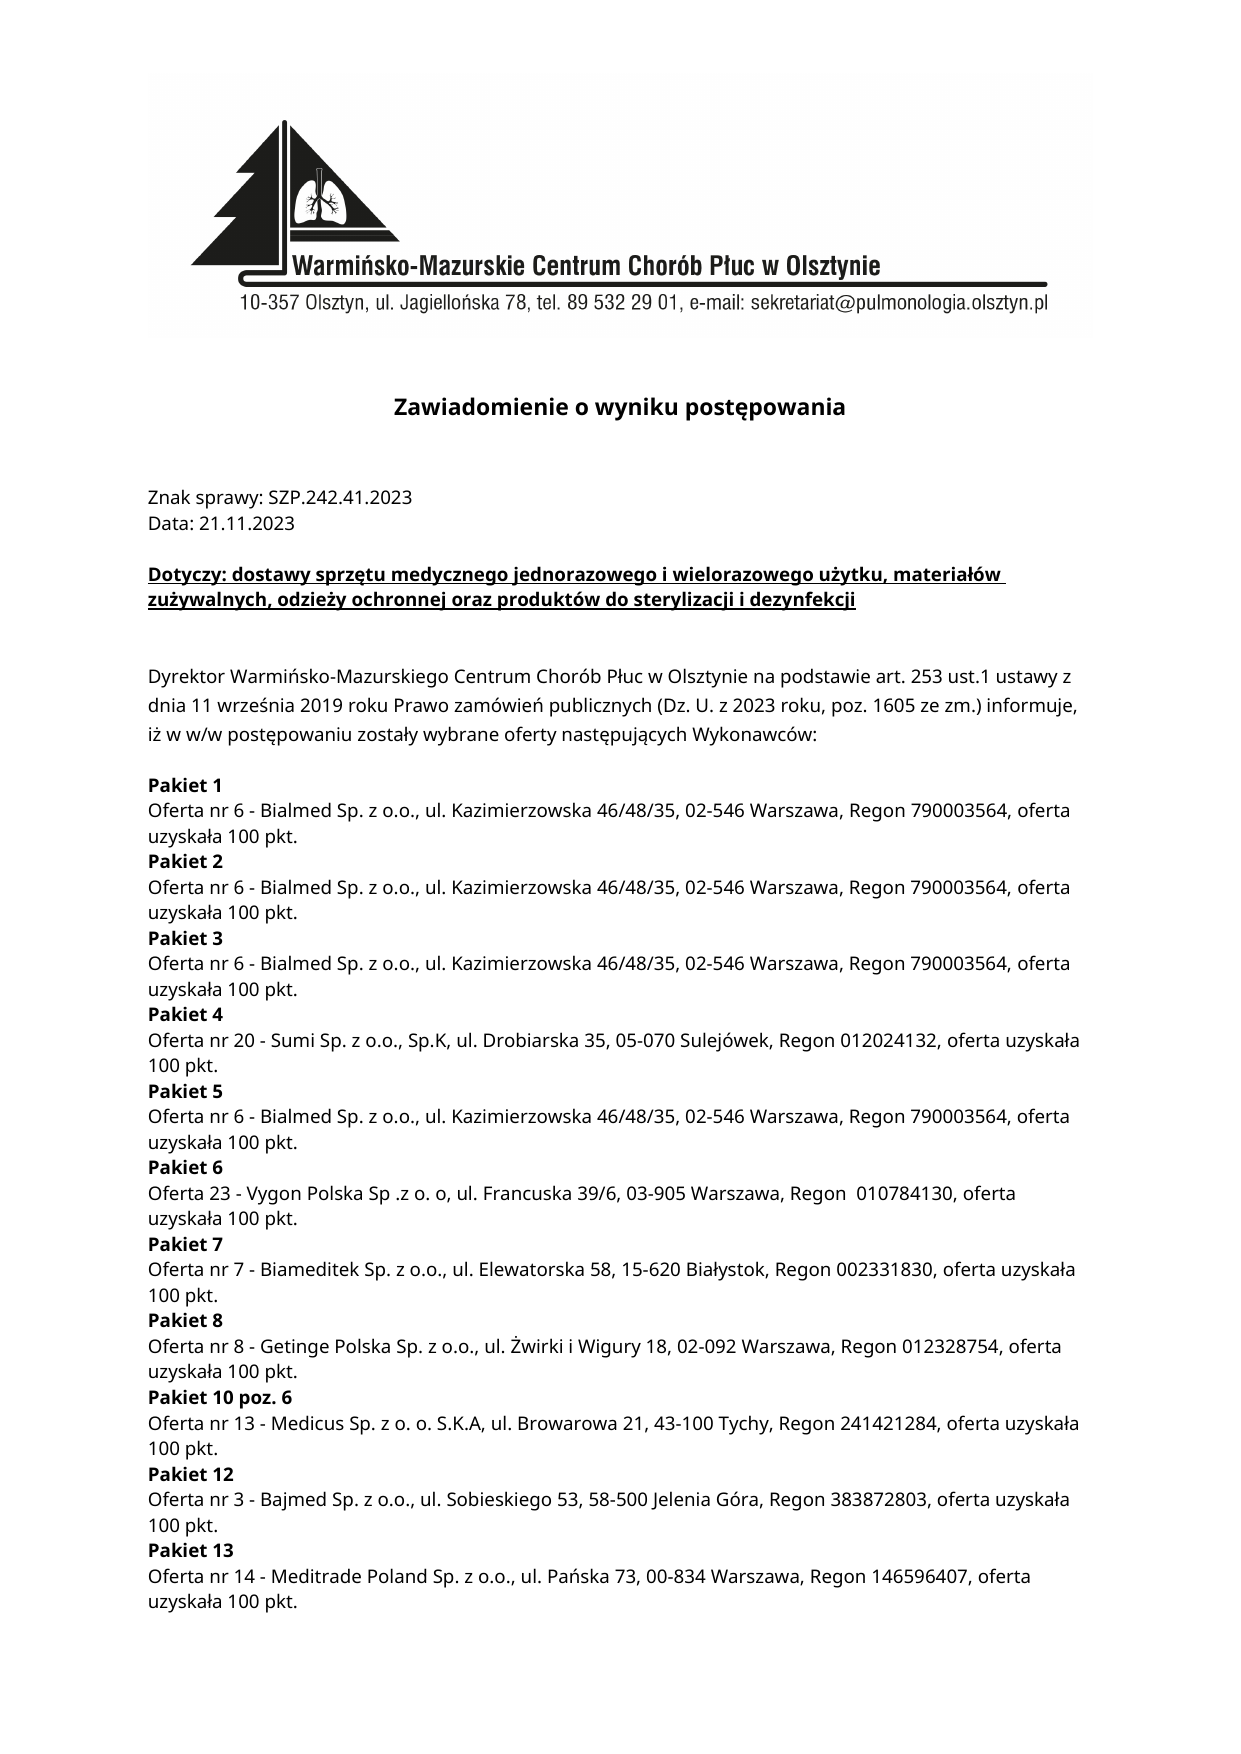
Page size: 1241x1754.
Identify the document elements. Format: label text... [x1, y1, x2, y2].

text Pakiet 13 [148, 1537, 1093, 1563]
text Dyrektor Warmińsko-Mazurskiego Centrum Chorób Płuc w Olsztynie na podstawie art. 253 ust.1 ustawy z dnia 11 września 2019 roku Prawo zamówień publicznych (Dz. U. z 2023 roku, poz. 1605 ze zm.) informuje, iż w w/w postępowaniu zostały wybrane oferty następujących Wykonawców: [148, 663, 1093, 747]
text Oferta nr 3 - Bajmed Sp. z o.o., ul. Sobieskiego 53, 58-500 Jelenia Góra, Regon 383872803, oferta uzyskała 100 pkt. [148, 1486, 1093, 1537]
text Pakiet 3 [148, 925, 1093, 951]
text Oferta nr 6 - Bialmed Sp. z o.o., ul. Kazimierzowska 46/48/35, 02-546 Warszawa, Regon 790003564, oferta uzyskała 100 pkt. [148, 1104, 1093, 1155]
text Pakiet 10 poz. 6 [148, 1384, 1093, 1410]
text Oferta nr 6 - Bialmed Sp. z o.o., ul. Kazimierzowska 46/48/35, 02-546 Warszawa, Regon 790003564, oferta uzyskała 100 pkt. [148, 874, 1093, 925]
text Oferta 23 - Vygon Polska Sp .z o. o, ul. Francuska 39/6, 03-905 Warszawa, Regon 010784130, oferta uzyskała 100 pkt. [148, 1180, 1093, 1231]
text Pakiet 4 [148, 1002, 1093, 1027]
text Oferta nr 14 - Meditrade Poland Sp. z o.o., ul. Pańska 73, 00-834 Warszawa, Regon 146596407, oferta uzyskała 100 pkt. [148, 1563, 1093, 1614]
text Pakiet 6 [148, 1155, 1093, 1180]
text Pakiet 2 [148, 848, 1093, 874]
text Pakiet 12 [148, 1461, 1093, 1486]
text Oferta nr 8 - Getinge Polska Sp. z o.o., ul. Żwirki i Wigury 18, 02-092 Warszawa, Regon 012328754, oferta uzyskała 100 pkt. [148, 1333, 1093, 1384]
text Oferta nr 13 - Medicus Sp. z o. o. S.K.A, ul. Browarowa 21, 43-100 Tychy, Regon 241421284, oferta uzyskała 100 pkt. [148, 1410, 1093, 1461]
text Oferta nr 6 - Bialmed Sp. z o.o., ul. Kazimierzowska 46/48/35, 02-546 Warszawa, Regon 790003564, oferta uzyskała 100 pkt. [148, 951, 1093, 1002]
text Pakiet 7 [148, 1231, 1093, 1257]
text Oferta nr 7 - Biameditek Sp. z o.o., ul. Elewatorska 58, 15-620 Białystok, Regon 002331830, oferta uzyskała 100 pkt. [148, 1257, 1093, 1308]
text Pakiet 5 [148, 1078, 1093, 1104]
text Pakiet 8 [148, 1308, 1093, 1333]
text Data: 21.11.2023 [148, 510, 1093, 536]
picture [147, 73, 1093, 338]
text Znak sprawy: SZP.242.41.2023 [148, 484, 1093, 510]
list Zawiadomienie o wyniku postępowania [148, 391, 1093, 422]
text Oferta nr 20 - Sumi Sp. z o.o., Sp.K, ul. Drobiarska 35, 05-070 Sulejówek, Regon 012024132, oferta uzyskała 100 pkt. [148, 1027, 1093, 1078]
text Dotyczy: dostawy sprzętu medycznego jednorazowego i wielorazowego użytku, materiałów zużywalnych, odzieży ochronnej oraz produktów do sterylizacji i dezynfekcji [148, 561, 1093, 612]
text Pakiet 1 Oferta nr 6 - Bialmed Sp. z o.o., ul. Kazimierzowska 46/48/35, 02-546 Warszawa, Regon 790003564, oferta uzyskała 100 pkt. [148, 772, 1093, 848]
